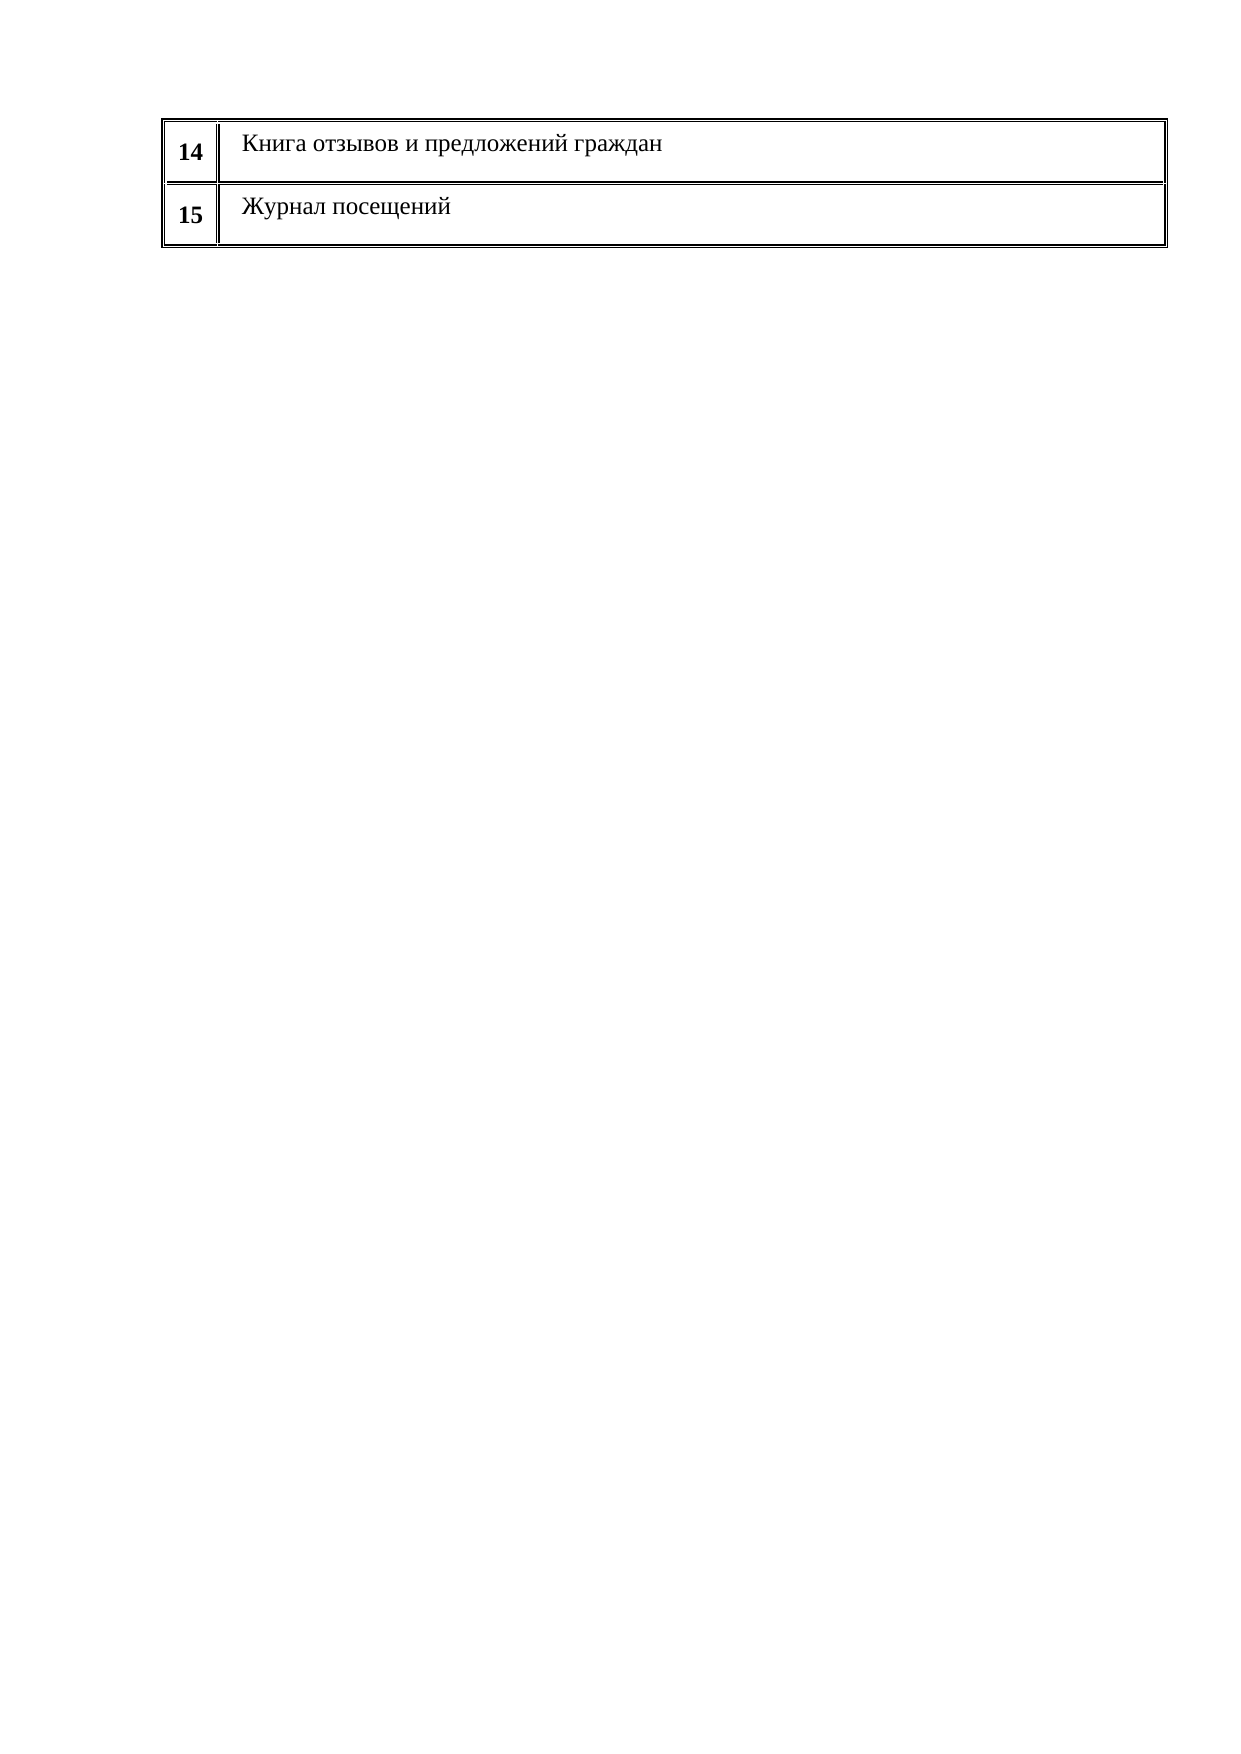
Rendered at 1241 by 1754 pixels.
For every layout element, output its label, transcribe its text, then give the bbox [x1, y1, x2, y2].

table_cell 14 [165, 120, 218, 181]
table_cell Книга отзывов и предложений граждан [218, 122, 1164, 181]
table_cell 15 [165, 181, 218, 244]
table_cell Журнал посещений [218, 181, 1165, 244]
